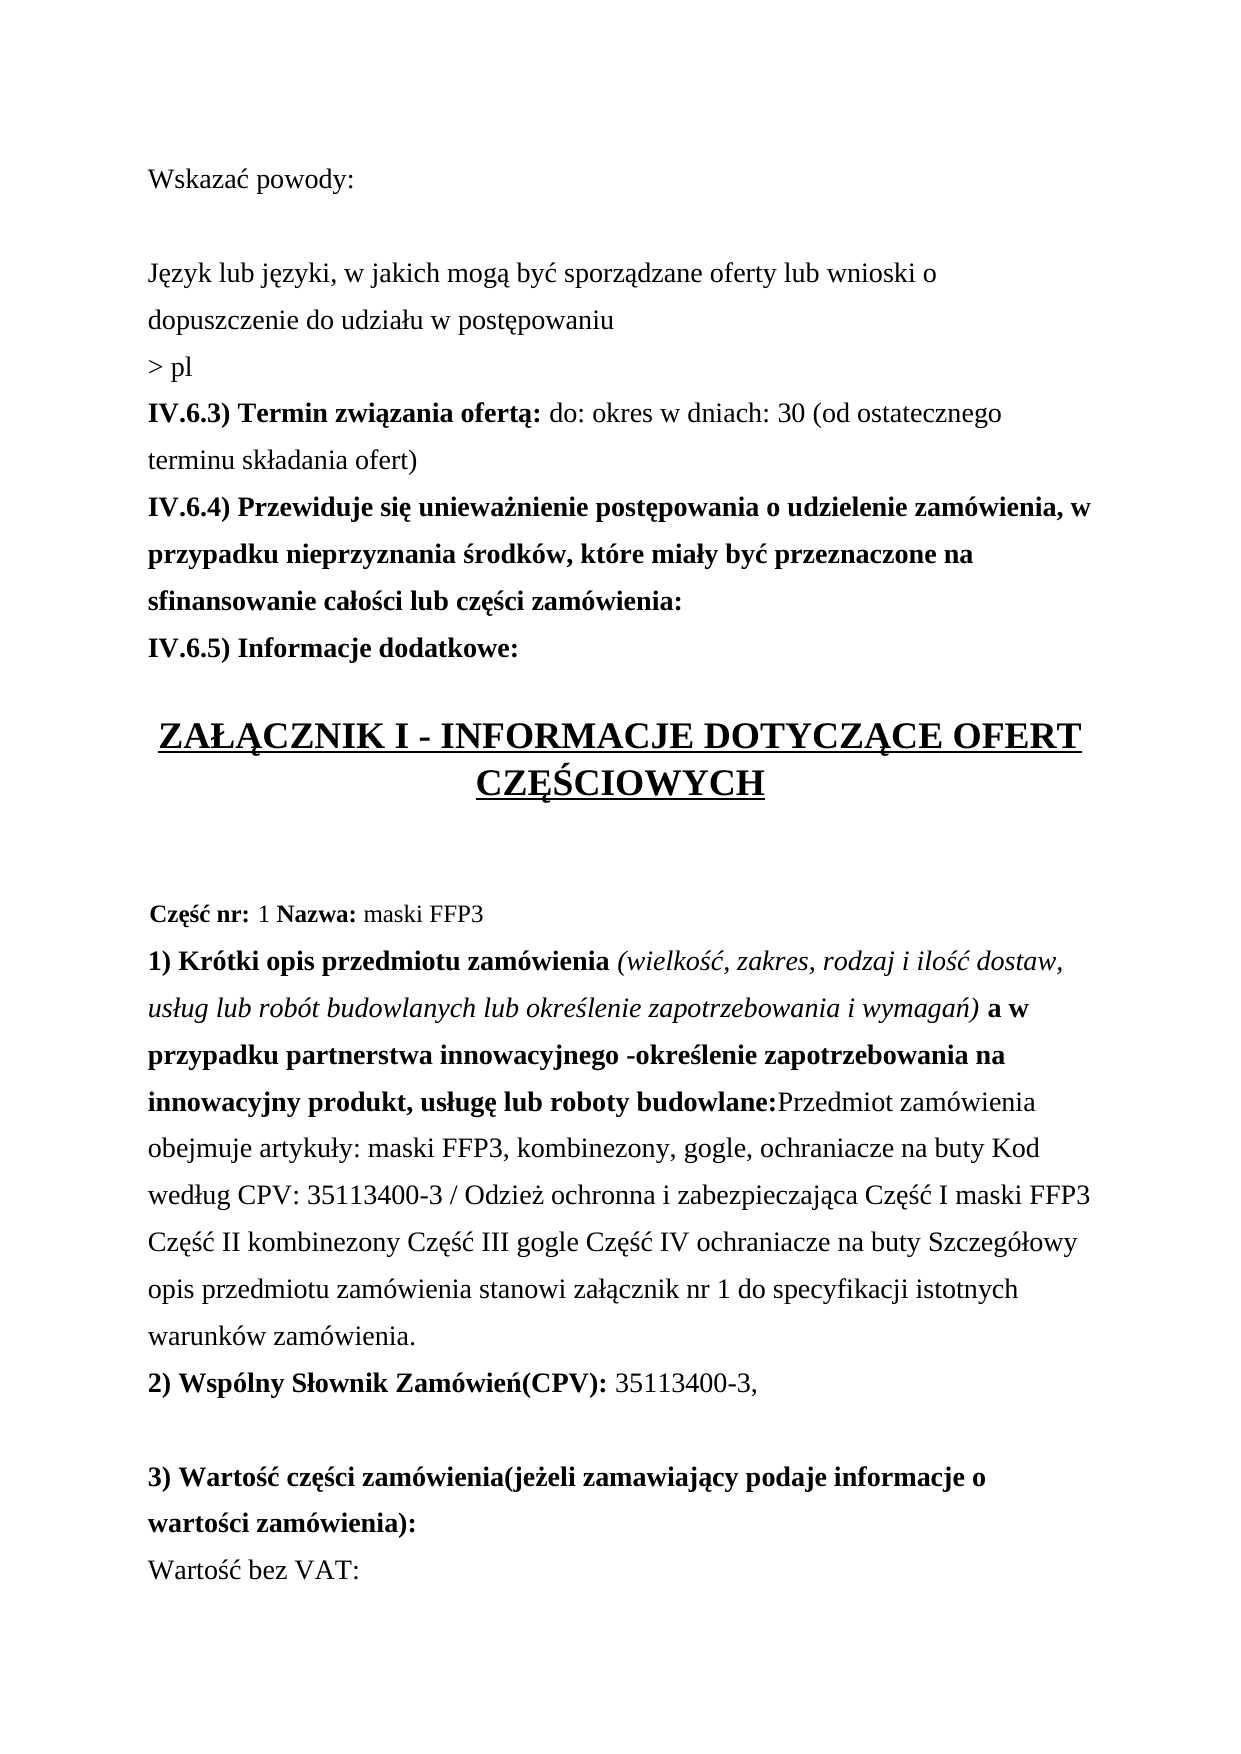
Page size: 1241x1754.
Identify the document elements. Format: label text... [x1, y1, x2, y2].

table_header Nazwa: [275, 898, 362, 929]
table_header Część nr: [148, 898, 256, 929]
text ZAŁĄCZNIK I - INFORMACJE DOTYCZĄCE OFERT CZĘŚCIOWYCH [148, 710, 1093, 804]
table_header 1 [256, 898, 275, 929]
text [148, 929, 1093, 1586]
table_header maski FFP3 [362, 898, 490, 929]
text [148, 148, 1093, 710]
